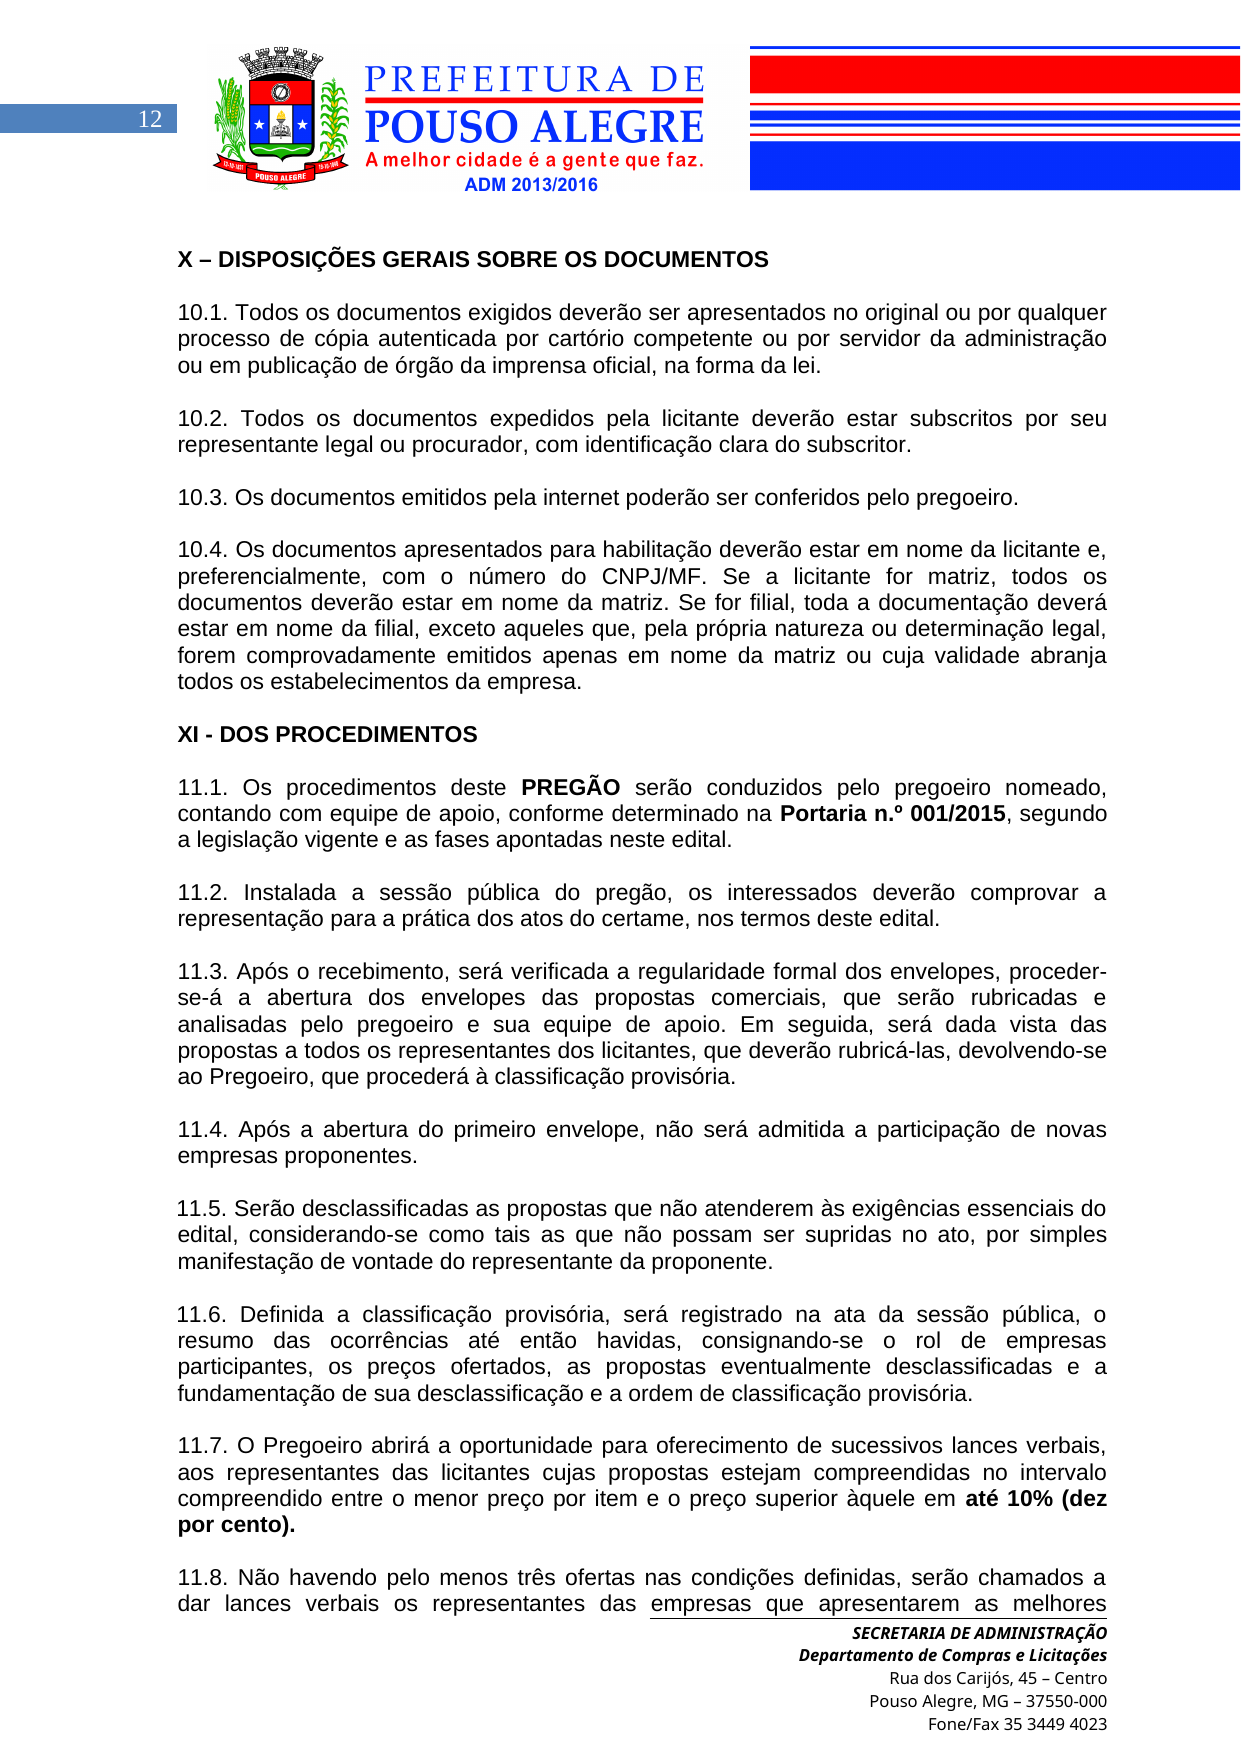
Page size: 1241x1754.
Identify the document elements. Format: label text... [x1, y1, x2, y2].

text 11.1. Os procedimentos deste PREGÃO serão conduzidos pelo pregoeiro nomeado, contando com equipe de apoio, conforme determinado na Portaria n.º 001/2015, segundo a legislação vigente e as fases apontadas neste edital. [177, 773, 1107, 852]
picture [206, 44, 1241, 192]
text 10.3. Os documentos emitidos pela internet poderão ser conferidos pelo pregoeiro. [177, 483, 1107, 510]
text 10.4. Os documentos apresentados para habilitação deverão estar em nome da licitante e, preferencialmente, com o número do CNPJ/MF. Se a licitante for matriz, todos os documentos deverão estar em nome da matriz. Se for filial, toda a documentação deverá estar em nome da filial, exceto aqueles que, pela própria natureza ou determinação legal, forem comprovadamente emitidos apenas em nome da matriz ou cuja validade abranja todos os estabelecimentos da empresa. [177, 536, 1107, 694]
text 11.7. O Pregoeiro abrirá a oportunidade para oferecimento de sucessivos lances verbais, aos representantes das licitantes cujas propostas estejam compreendidas no intervalo compreendido entre o menor preço por item e o preço superior àquele em até 10% (dez por cento). [177, 1432, 1107, 1538]
subtitle XI - DOS PROCEDIMENTOS [177, 721, 1107, 747]
text 11.4. Após a abertura do primeiro envelope, não será admitida a participação de novas empresas proponentes. [177, 1116, 1107, 1169]
subtitle X – DISPOSIÇÕES GERAIS SOBRE OS DOCUMENTOS [177, 246, 1107, 273]
text 11.5. Serão desclassificadas as propostas que não atenderem às exigências essenciais do edital, considerando-se como tais as que não possam ser supridas no ato, por simples manifestação de vontade do representante da proponente. [176, 1195, 1107, 1274]
text 10.1. Todos os documentos exigidos deverão ser apresentados no original ou por qualquer processo de cópia autenticada por cartório competente ou por servidor da administração ou em publicação de órgão da imprensa oficial, na forma da lei. [177, 299, 1107, 378]
text 11.6. Definida a classificação provisória, será registrado na ata da sessão pública, o resumo das ocorrências até então havidas, consignando-se o rol de empresas participantes, os preços ofertados, as propostas eventualmente desclassificadas e a fundamentação de sua desclassificação e a ordem de classificação provisória. [176, 1301, 1107, 1406]
text 11.3. Após o recebimento, será verificada a regularidade formal dos envelopes, proceder-se-á a abertura dos envelopes das propostas comerciais, que serão rubricadas e analisadas pelo pregoeiro e sua equipe de apoio. Em seguida, será dada vista das propostas a todos os representantes dos licitantes, que deverão rubricá-las, devolvendo-se ao Pregoeiro, que procederá à classificação provisória. [177, 958, 1107, 1090]
text 11.2. Instalada a sessão pública do pregão, os interessados deverão comprovar a representação para a prática dos atos do certame, nos termos deste edital. [177, 879, 1107, 932]
text 10.2. Todos os documentos expedidos pela licitante deverão estar subscritos por seu representante legal ou procurador, com identificação clara do subscritor. [177, 404, 1107, 457]
